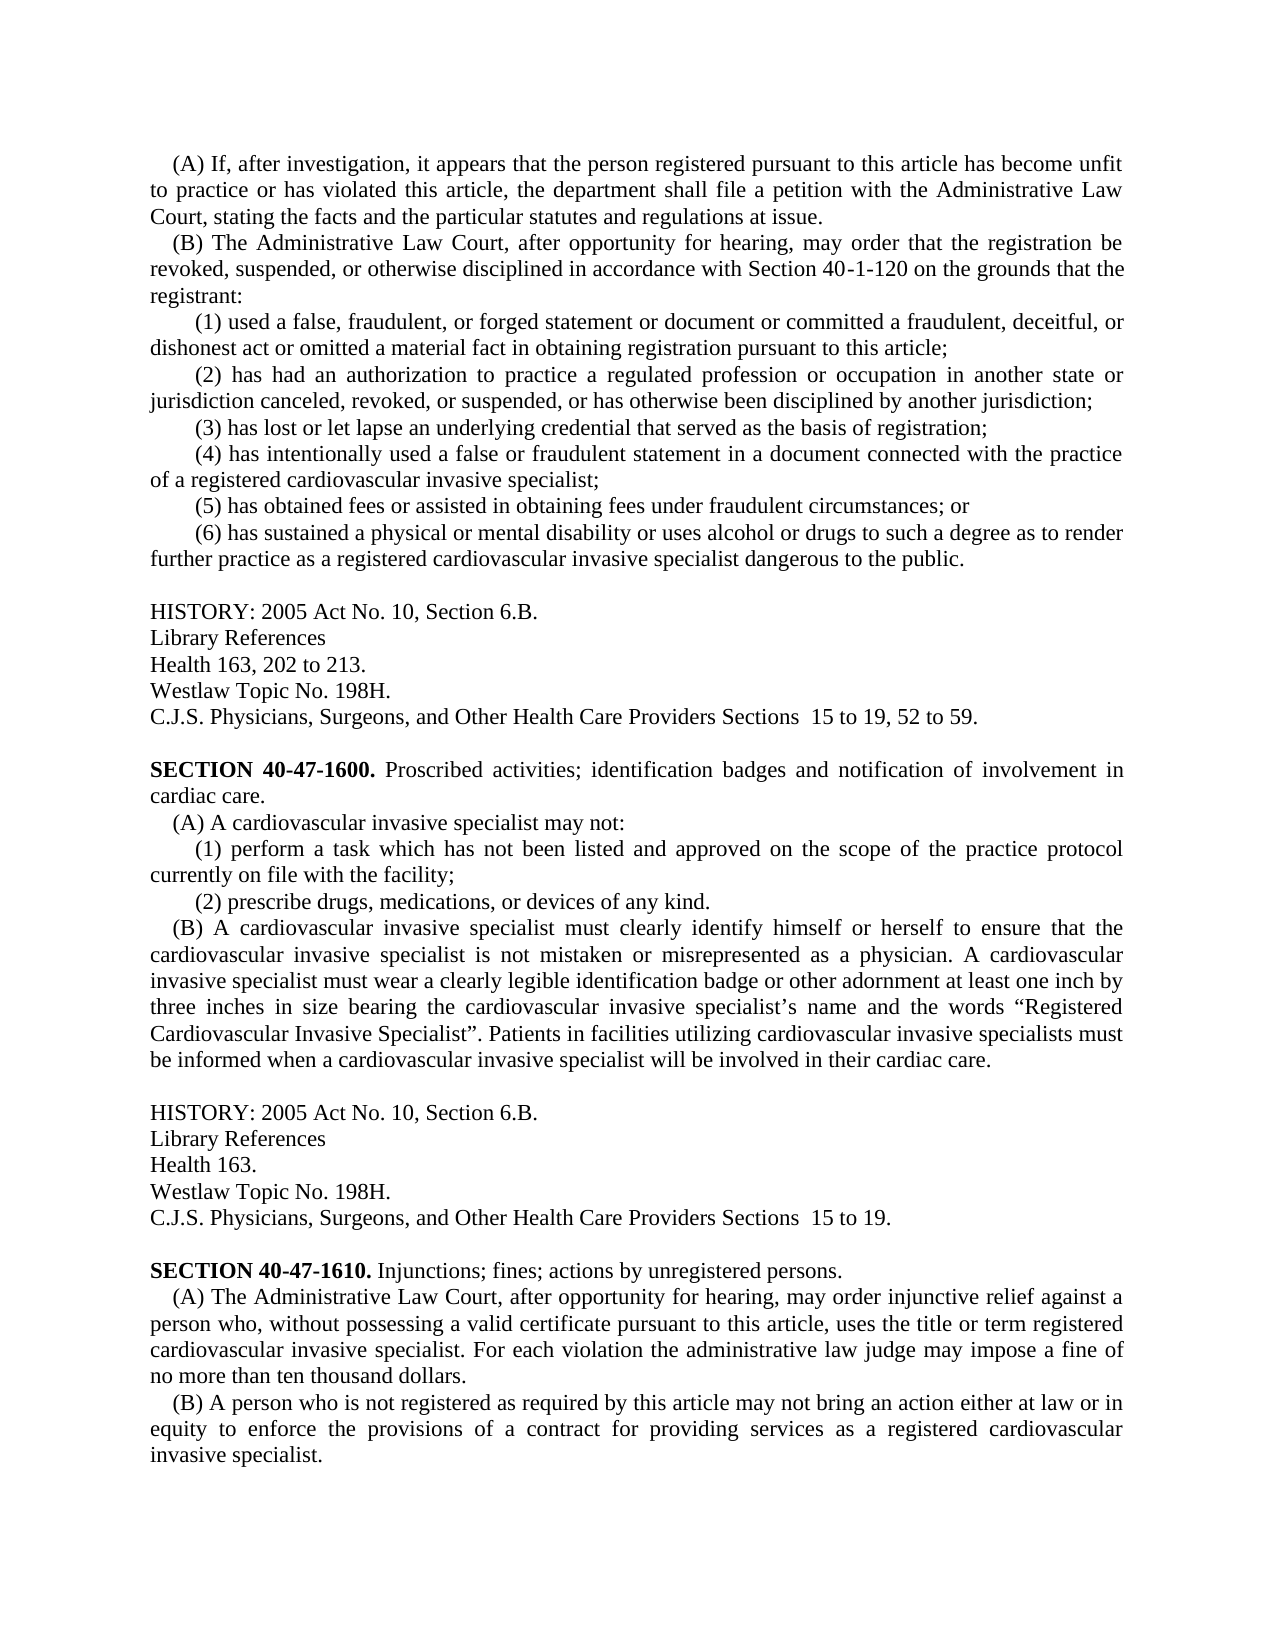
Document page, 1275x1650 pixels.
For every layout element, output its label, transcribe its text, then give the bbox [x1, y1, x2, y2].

text (B) A person who is not registered as required by this article may not bring an action either at law or in equity to enforce the provisions of a contract for providing services as a registered cardiovascular invasive specialist. [150, 1389, 1125, 1468]
text (5) has obtained fees or assisted in obtaining fees under fraudulent circumstances; or [150, 493, 1125, 519]
text Westlaw Topic No. 198H. [150, 677, 1125, 703]
text (4) has intentionally used a false or fraudulent statement in a document connected with the practice of a registered cardiovascular invasive specialist; [150, 440, 1125, 493]
text C.J.S. Physicians, Surgeons, and Other Health Care Providers Sections 15 to 19. [150, 1204, 1125, 1231]
text (B) The Administrative Law Court, after opportunity for hearing, may order that the registration be revoked, suspended, or otherwise disciplined in accordance with Section 40-1-120 on the grounds that the registrant: [150, 229, 1125, 308]
text Library References [150, 1125, 1125, 1151]
text C.J.S. Physicians, Surgeons, and Other Health Care Providers Sections 15 to 19, 52 to 59. [150, 703, 1125, 730]
text HISTORY: 2005 Act No. 10, Section 6.B. [150, 1099, 1125, 1125]
text (6) has sustained a physical or mental disability or uses alcohol or drugs to such a degree as to render further practice as a registered cardiovascular invasive specialist dangerous to the public. [150, 519, 1125, 572]
text Library References [150, 624, 1125, 651]
text (A) If, after investigation, it appears that the person registered pursuant to this article has become unfit to practice or has violated this article, the department shall file a petition with the Administrative Law Court, stating the facts and the particular statutes and regulations at issue. [150, 150, 1125, 229]
text (A) A cardiovascular invasive specialist may not: [150, 809, 1125, 835]
text (3) has lost or let lapse an underlying credential that served as the basis of registration; [150, 413, 1125, 440]
text (2) prescribe drugs, medications, or devices of any kind. [150, 888, 1125, 914]
text (B) A cardiovascular invasive specialist must clearly identify himself or herself to ensure that the cardiovascular invasive specialist is not mistaken or misrepresented as a physician. A cardiovascular invasive specialist must wear a clearly legible identification badge or other adornment at least one inch by three inches in size bearing the cardiovascular invasive specialist’s name and the words “Registered Cardiovascular Invasive Specialist”. Patients in facilities utilizing cardiovascular invasive specialists must be informed when a cardiovascular invasive specialist will be involved in their cardiac care. [150, 914, 1125, 1072]
text HISTORY: 2005 Act No. 10, Section 6.B. [150, 598, 1125, 624]
text (A) The Administrative Law Court, after opportunity for hearing, may order injunctive relief against a person who, without possessing a valid certificate pursuant to this article, uses the title or term registered cardiovascular invasive specialist. For each violation the administrative law judge may impose a fine of no more than ten thousand dollars. [150, 1283, 1125, 1389]
text SECTION 40-47-1610. Injunctions; fines; actions by unregistered persons. [150, 1257, 1125, 1283]
text (1) perform a task which has not been listed and approved on the scope of the practice protocol currently on file with the facility; [150, 835, 1125, 888]
text Health 163. [150, 1151, 1125, 1178]
text Westlaw Topic No. 198H. [150, 1178, 1125, 1204]
text Health 163, 202 to 213. [150, 651, 1125, 677]
text (1) used a false, fraudulent, or forged statement or document or committed a fraudulent, deceitful, or dishonest act or omitted a material fact in obtaining registration pursuant to this article; [150, 308, 1125, 361]
text SECTION 40-47-1600. Proscribed activities; identification badges and notification of involvement in cardiac care. [150, 756, 1125, 809]
text (2) has had an authorization to practice a regulated profession or occupation in another state or jurisdiction canceled, revoked, or suspended, or has otherwise been disciplined by another jurisdiction; [150, 361, 1125, 413]
